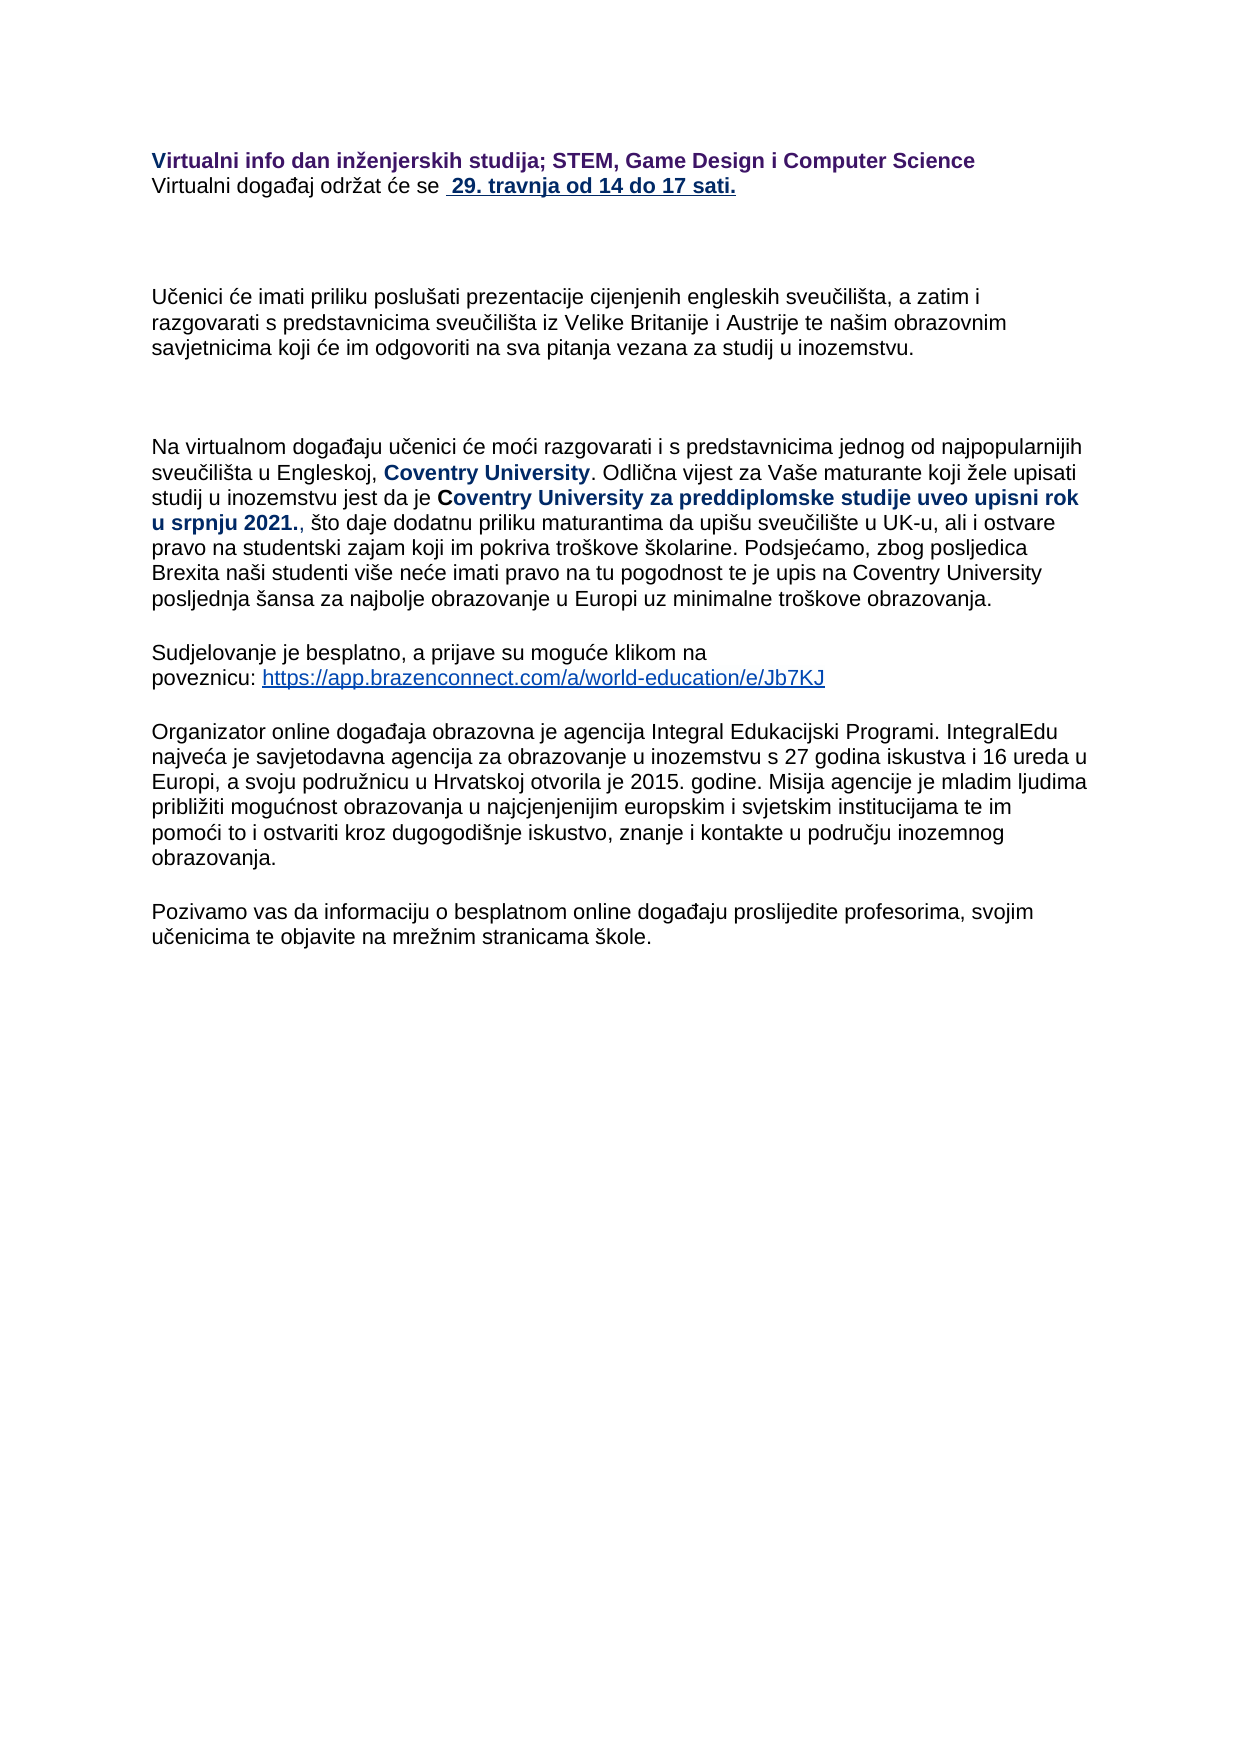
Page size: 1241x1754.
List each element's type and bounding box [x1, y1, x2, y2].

table_header [151, 148, 1089, 405]
table_header [151, 405, 1089, 949]
